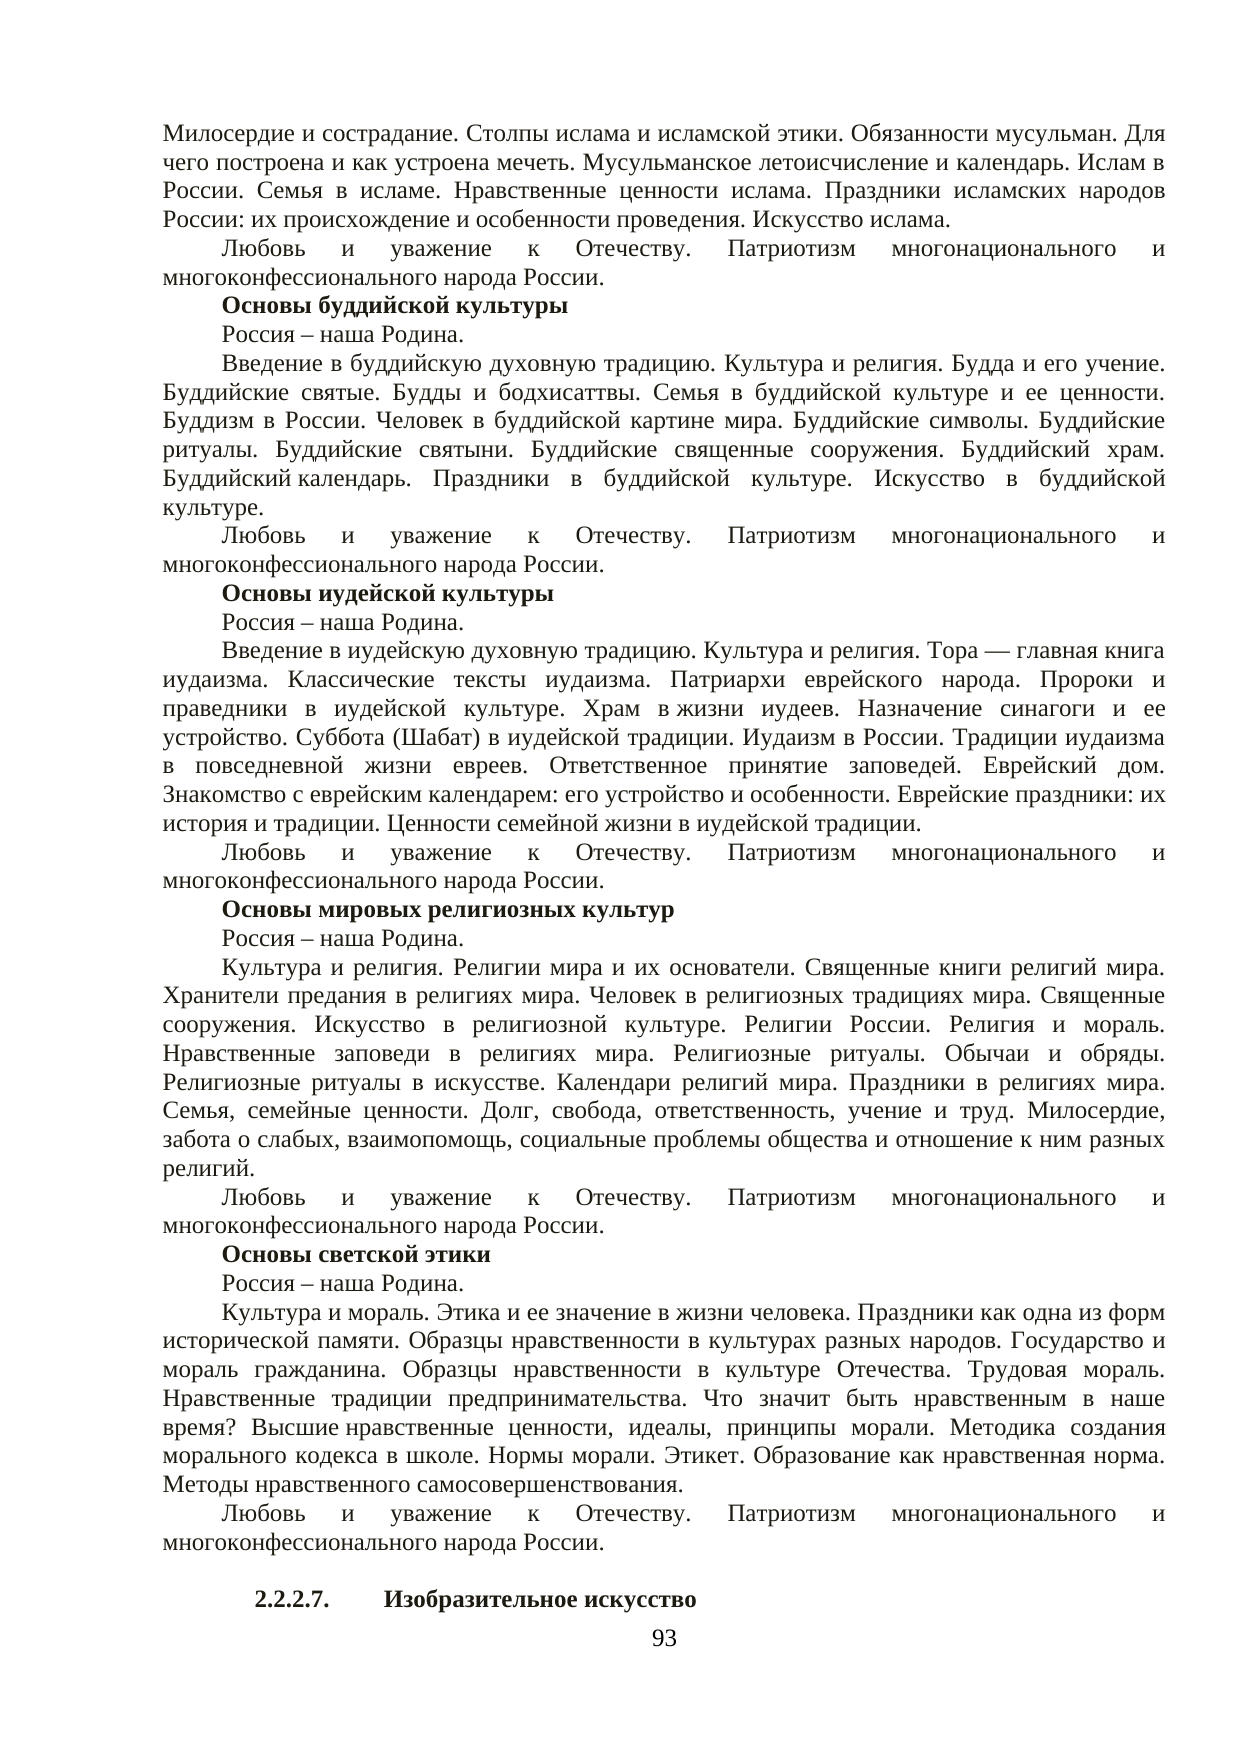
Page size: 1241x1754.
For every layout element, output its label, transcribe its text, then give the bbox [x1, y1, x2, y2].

text Основы иудейской культуры [162, 578, 1166, 607]
text Введение в иудейскую духовную традицию. Культура и религия. Тора — главная книга иудаизма. Классические тексты иудаизма. Патриархи еврейского народа. Пророки и праведники в иудейской культуре. Храм в жизни иудеев. Назначение синагоги и ее устройство. Суббота (Шабат) в иудейской традиции. Иудаизм в России. Традиции иудаизма в повседневной жизни евреев. Ответственное принятие заповедей. Еврейский дом. Знакомство с еврейским календарем: его устройство и особенности. Еврейские праздники: их история и традиции. Ценности семейной жизни в иудейской традиции. [162, 636, 1166, 837]
list Изобразительное искусство [254, 1584, 1166, 1613]
text Любовь и уважение к Отечеству. Патриотизм многонационального и многоконфессионального народа России. [162, 521, 1166, 578]
text Введение в буддийскую духовную традицию. Культура и религия. Будда и его учение. Буддийские святые. Будды и бодхисаттвы. Семья в буддийской культуре и ее ценности. Буддизм в России. Человек в буддийской картине мира. Буддийские символы. Буддийские ритуалы. Буддийские святыни. Буддийские священные сооружения. Буддийский храм. Буддийский календарь. Праздники в буддийской культуре. Искусство в буддийской культуре. [162, 348, 1166, 521]
text Россия – наша Родина. [162, 607, 1166, 636]
text Россия – наша Родина. [162, 923, 1166, 952]
text Россия – наша Родина. [162, 1268, 1166, 1297]
text Россия – наша Родина. [162, 319, 1166, 348]
text Основы мировых религиозных культур [162, 894, 1166, 923]
text Любовь и уважение к Отечеству. Патриотизм многонационального и многоконфессионального народа России. [162, 837, 1166, 894]
text Любовь и уважение к Отечеству. Патриотизм многонационального и многоконфессионального народа России. [162, 1182, 1166, 1239]
text Культура и мораль. Этика и ее значение в жизни человека. Праздники как одна из форм исторической памяти. Образцы нравственности в культурах разных народов. Государство и мораль гражданина. Образцы нравственности в культуре Отечества. Трудовая мораль. Нравственные традиции предпринимательства. Что значит быть нравственным в наше время? Высшие нравственные ценности, идеалы, принципы морали. Методика создания морального кодекса в школе. Нормы морали. Этикет. Образование как нравственная норма. Методы нравственного самосовершенствования. [162, 1297, 1166, 1498]
text Основы буддийской культуры [162, 291, 1166, 319]
text Основы светской этики [162, 1239, 1166, 1268]
text Любовь и уважение к Отечеству. Патриотизм многонационального и многоконфессионального народа России. [162, 233, 1166, 291]
text Любовь и уважение к Отечеству. Патриотизм многонационального и многоконфессионального народа России. [162, 1498, 1166, 1556]
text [162, 118, 1166, 233]
text Культура и религия. Религии мира и их основатели. Священные книги религий мира. Хранители предания в религиях мира. Человек в религиозных традициях мира. Священные сооружения. Искусство в религиозной культуре. Религии России. Религия и мораль. Нравственные заповеди в религиях мира. Религиозные ритуалы. Обычаи и обряды. Религиозные ритуалы в искусстве. Календари религий мира. Праздники в религиях мира. Семья, семейные ценности. Долг, свобода, ответственность, учение и труд. Милосердие, забота о слабых, взаимопомощь, социальные проблемы общества и отношение к ним разных религий. [162, 952, 1166, 1182]
